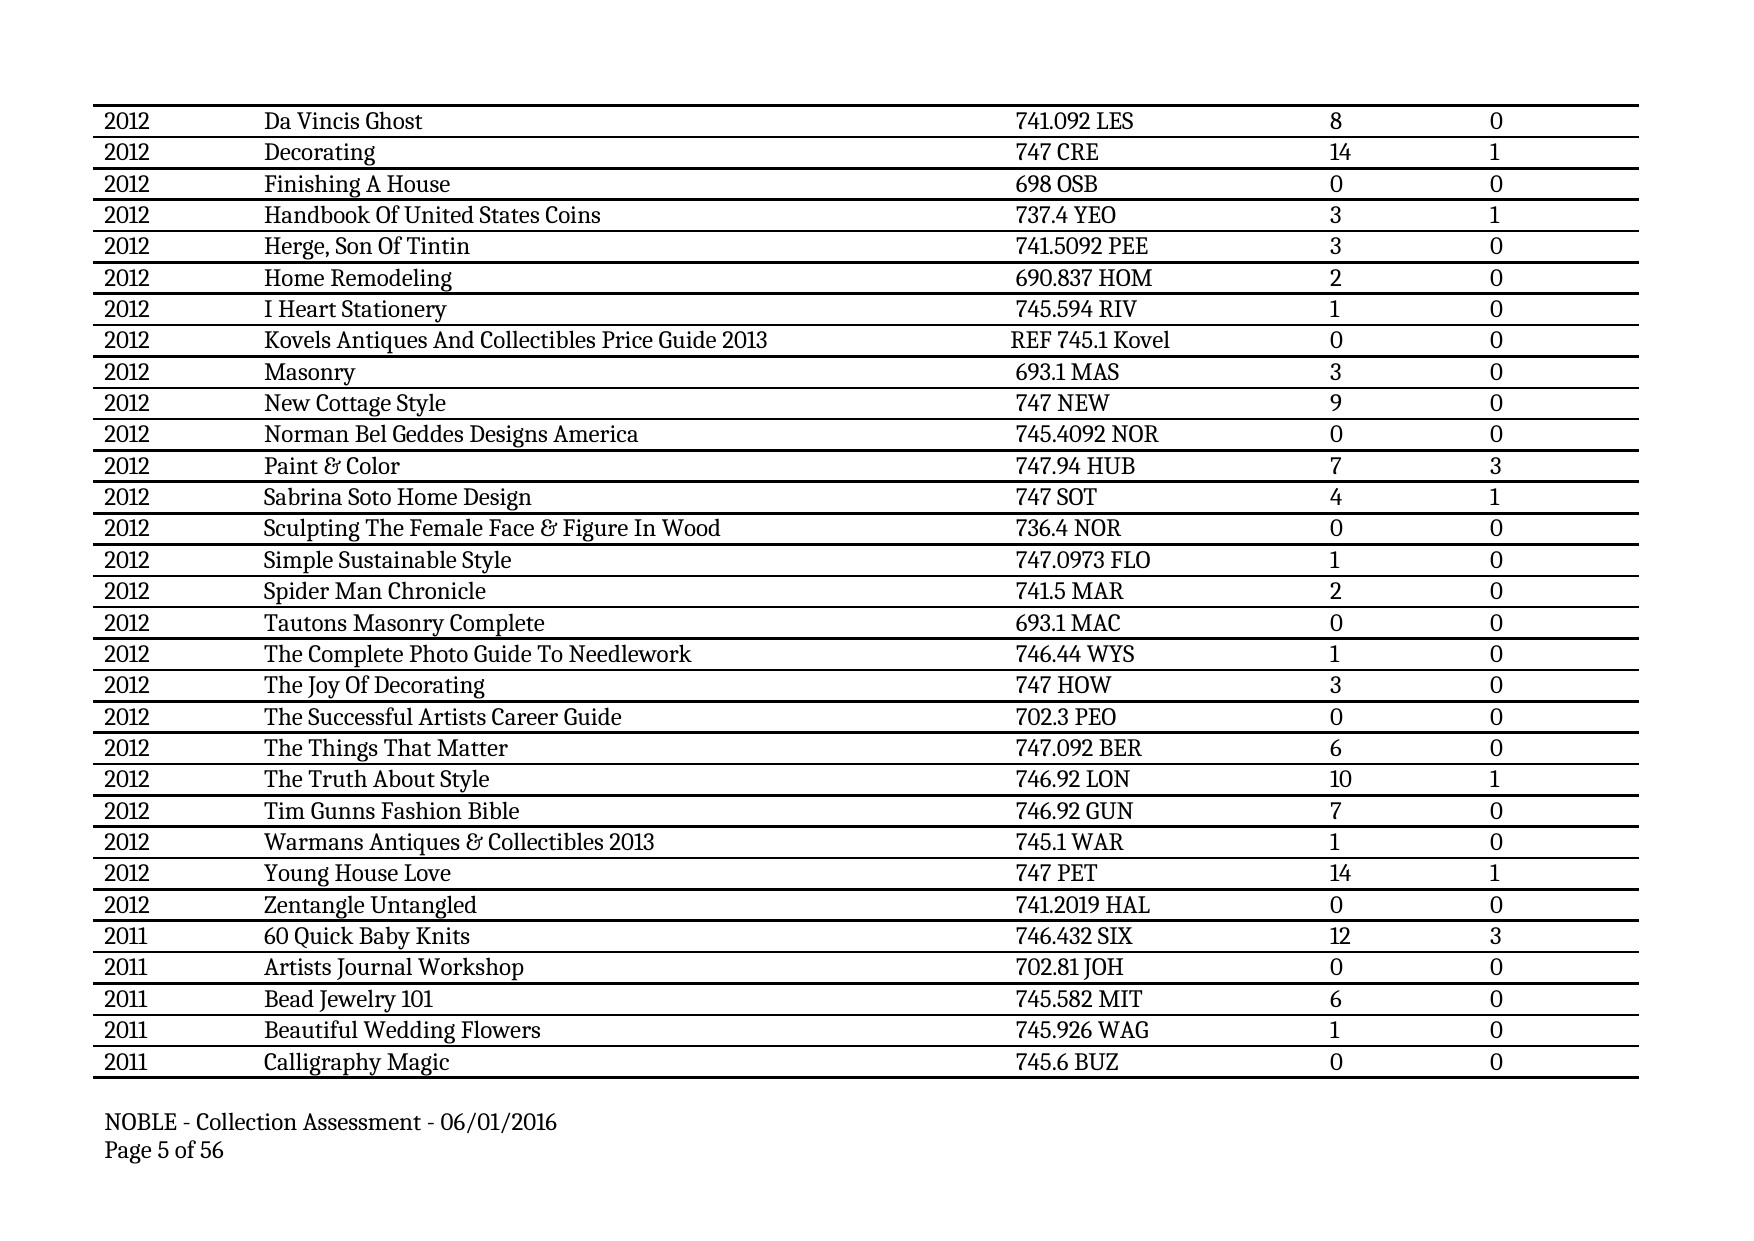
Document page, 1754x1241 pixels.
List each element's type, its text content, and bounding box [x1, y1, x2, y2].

table_cell The Joy Of Decorating [253, 671, 999, 700]
table_cell 1 [1479, 859, 1638, 888]
table_cell 6 [1319, 985, 1478, 1013]
table_cell 1 [1479, 765, 1638, 794]
table_cell Decorating [253, 138, 999, 167]
table_cell 0 [1319, 170, 1478, 198]
table_cell 0 [1479, 703, 1638, 731]
table_cell Zentangle Untangled [253, 891, 999, 919]
table_cell 2011 [93, 1016, 253, 1045]
table_cell 745.926 WAG [999, 1016, 1319, 1045]
table_cell 2012 [93, 671, 253, 700]
table_cell 0 [1319, 420, 1478, 449]
table_cell Artists Journal Workshop [253, 953, 999, 982]
table_cell 741.2019 HAL [999, 891, 1319, 919]
table_cell 2012 [93, 577, 253, 606]
table_cell 747.0973 FLO [999, 546, 1319, 574]
table_cell Masonry [253, 358, 999, 386]
table_cell Herge, Son Of Tintin [253, 232, 999, 261]
table_cell 2012 [93, 515, 253, 543]
table_cell 745.1 WAR [999, 828, 1319, 857]
table_cell 2012 [93, 295, 253, 324]
table_cell 0 [1319, 703, 1478, 731]
table_cell 2012 [93, 389, 253, 418]
table_cell 0 [1479, 985, 1638, 1013]
table_cell 9 [1319, 389, 1478, 418]
table_cell 745.4092 NOR [999, 420, 1319, 449]
table_cell 741.5092 PEE [999, 232, 1319, 261]
table_cell 2012 [93, 232, 253, 261]
table_cell 2 [1319, 577, 1478, 606]
table_cell 747 NEW [999, 389, 1319, 418]
table_cell 745.6 BUZ [999, 1047, 1319, 1076]
table_cell 0 [1479, 295, 1638, 324]
table_cell 0 [1479, 170, 1638, 198]
table_cell 0 [1479, 389, 1638, 418]
table_cell 747 CRE [999, 138, 1319, 167]
table_cell 3 [1479, 922, 1638, 951]
table_cell 2012 [93, 734, 253, 763]
table_cell 693.1 MAS [999, 358, 1319, 386]
table_cell 2012 [93, 891, 253, 919]
table_cell The Successful Artists Career Guide [253, 703, 999, 731]
table_cell 1 [1319, 1016, 1478, 1045]
table_cell 2012 [93, 483, 253, 512]
table_cell 3 [1319, 201, 1478, 229]
table_cell 0 [1479, 107, 1638, 136]
table_cell 1 [1479, 483, 1638, 512]
table_cell 1 [1319, 295, 1478, 324]
table_cell 2011 [93, 1047, 253, 1076]
table_cell Kovels Antiques And Collectibles Price Guide 2013 [253, 326, 999, 355]
table_cell 2012 [93, 703, 253, 731]
table_cell 0 [1319, 1047, 1478, 1076]
table_cell 2012 [93, 107, 253, 136]
table_cell 747 HOW [999, 671, 1319, 700]
table_cell 1 [1319, 546, 1478, 574]
table_cell 737.4 YEO [999, 201, 1319, 229]
table_cell 2012 [93, 797, 253, 825]
table_cell The Complete Photo Guide To Needlework [253, 640, 999, 668]
table_cell Beautiful Wedding Flowers [253, 1016, 999, 1045]
table_cell 2011 [93, 922, 253, 951]
table_cell 2012 [93, 138, 253, 167]
table_cell 0 [1319, 608, 1478, 637]
table_cell 0 [1319, 953, 1478, 982]
table_cell 3 [1319, 232, 1478, 261]
table_cell 736.4 NOR [999, 515, 1319, 543]
table_cell I Heart Stationery [253, 295, 999, 324]
table_cell 745.594 RIV [999, 295, 1319, 324]
table_cell REF 745.1 Kovel [999, 326, 1319, 355]
table_cell 3 [1319, 358, 1478, 386]
table_cell 6 [1319, 734, 1478, 763]
table_cell 3 [1319, 671, 1478, 700]
table_cell 747 PET [999, 859, 1319, 888]
table_cell 746.92 LON [999, 765, 1319, 794]
table_cell Warmans Antiques & Collectibles 2013 [253, 828, 999, 857]
table_cell 0 [1479, 891, 1638, 919]
table_cell Simple Sustainable Style [253, 546, 999, 574]
table_cell Tautons Masonry Complete [253, 608, 999, 637]
table_cell 0 [1319, 326, 1478, 355]
table_cell 745.582 MIT [999, 985, 1319, 1013]
table_cell 702.81 JOH [999, 953, 1319, 982]
table_cell 2012 [93, 452, 253, 480]
table_cell 3 [1479, 452, 1638, 480]
table_cell 2012 [93, 828, 253, 857]
table_cell The Truth About Style [253, 765, 999, 794]
table_cell New Cottage Style [253, 389, 999, 418]
table_cell 1 [1319, 640, 1478, 668]
table_cell The Things That Matter [253, 734, 999, 763]
table_cell Finishing A House [253, 170, 999, 198]
table_cell 0 [1479, 420, 1638, 449]
table_cell 747.94 HUB [999, 452, 1319, 480]
table_cell 60 Quick Baby Knits [253, 922, 999, 951]
table_cell 1 [1319, 828, 1478, 857]
table_cell 1 [1479, 138, 1638, 167]
table_cell 0 [1479, 671, 1638, 700]
table_cell 2011 [93, 953, 253, 982]
table_cell Tim Gunns Fashion Bible [253, 797, 999, 825]
table_cell 2012 [93, 420, 253, 449]
table_cell 0 [1479, 734, 1638, 763]
table_cell Handbook Of United States Coins [253, 201, 999, 229]
table_cell Sculpting The Female Face & Figure In Wood [253, 515, 999, 543]
table_cell 698 OSB [999, 170, 1319, 198]
table_cell 0 [1479, 232, 1638, 261]
table_cell 4 [1319, 483, 1478, 512]
table_cell Home Remodeling [253, 264, 999, 292]
table_cell 746.44 WYS [999, 640, 1319, 668]
table_cell Norman Bel Geddes Designs America [253, 420, 999, 449]
table_cell 2012 [93, 859, 253, 888]
table_cell 12 [1319, 922, 1478, 951]
table_cell 0 [1479, 608, 1638, 637]
table_cell 690.837 HOM [999, 264, 1319, 292]
table_cell Spider Man Chronicle [253, 577, 999, 606]
table_cell 14 [1319, 859, 1478, 888]
table_cell Bead Jewelry 101 [253, 985, 999, 1013]
table_cell 693.1 MAC [999, 608, 1319, 637]
table_cell 747.092 BER [999, 734, 1319, 763]
table_cell 2012 [93, 546, 253, 574]
table_cell 2012 [93, 201, 253, 229]
table_cell 10 [1319, 765, 1478, 794]
table_cell 2 [1319, 264, 1478, 292]
table_cell 741.092 LES [999, 107, 1319, 136]
table_cell 2012 [93, 765, 253, 794]
table_cell 0 [1479, 1016, 1638, 1045]
table_cell 2012 [93, 326, 253, 355]
table_cell 0 [1479, 577, 1638, 606]
table_cell Calligraphy Magic [253, 1047, 999, 1076]
table_cell 0 [1479, 326, 1638, 355]
table_cell 1 [1479, 201, 1638, 229]
table_cell 2012 [93, 640, 253, 668]
table_cell 0 [1479, 515, 1638, 543]
table_cell 0 [1479, 953, 1638, 982]
table_cell Paint & Color [253, 452, 999, 480]
table_cell 7 [1319, 452, 1478, 480]
table_cell 2012 [93, 170, 253, 198]
table_cell 702.3 PEO [999, 703, 1319, 731]
table_cell 0 [1479, 358, 1638, 386]
table_cell 0 [1479, 264, 1638, 292]
table_cell 747 SOT [999, 483, 1319, 512]
table_cell 7 [1319, 797, 1478, 825]
table_cell 2011 [93, 985, 253, 1013]
table_cell 2012 [93, 358, 253, 386]
table_cell 741.5 MAR [999, 577, 1319, 606]
table_cell Da Vincis Ghost [253, 107, 999, 136]
table_cell Sabrina Soto Home Design [253, 483, 999, 512]
table_cell 0 [1479, 1047, 1638, 1076]
table_cell 746.432 SIX [999, 922, 1319, 951]
table_cell 0 [1319, 891, 1478, 919]
table_cell 0 [1479, 828, 1638, 857]
table_cell 746.92 GUN [999, 797, 1319, 825]
table_cell 2012 [93, 264, 253, 292]
table_cell 8 [1319, 107, 1478, 136]
table_cell 0 [1479, 546, 1638, 574]
table_cell 0 [1479, 797, 1638, 825]
table_cell 0 [1319, 515, 1478, 543]
table_cell Young House Love [253, 859, 999, 888]
table_cell 0 [1479, 640, 1638, 668]
table_cell 2012 [93, 608, 253, 637]
table_cell 14 [1319, 138, 1478, 167]
